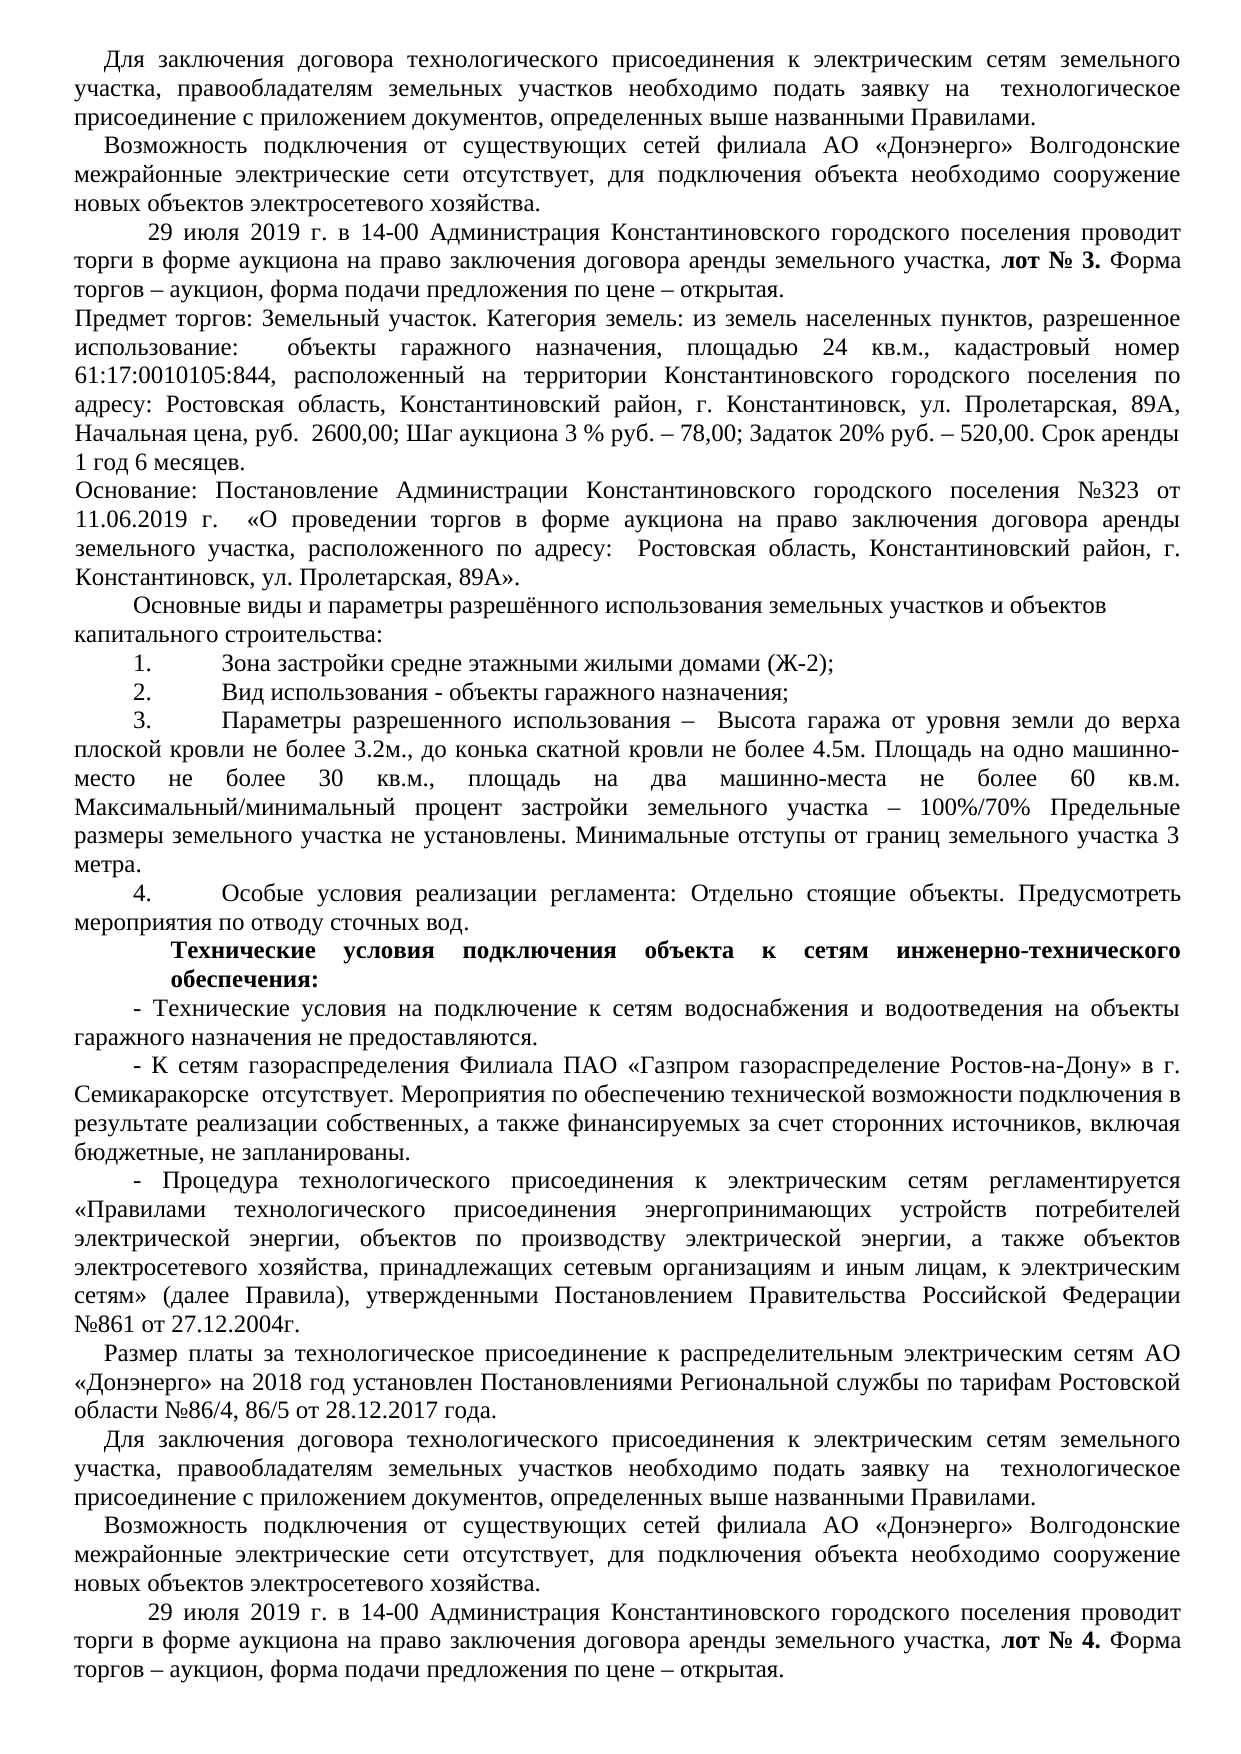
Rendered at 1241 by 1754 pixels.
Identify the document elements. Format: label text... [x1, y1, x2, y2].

list Особые условия реализации регламента: Отдельно стоящие объекты. Предусмотреть мероприятия по отводу сточных вод. [74, 878, 1181, 936]
text - Процедура технологического присоединения к электрическим сетям регламентируется «Правилами технологического присоединения энергопринимающих устройств потребителей электрической энергии, объектов по производству электрической энергии, а также объектов электросетевого хозяйства, принадлежащих сетевым организациям и иным лицам, к электрическим сетям» (далее Правила), утвержденными Постановлением Правительства Российской Федерации №861 от 27.12.2004г. [74, 1166, 1181, 1338]
text Возможность подключения от существующих сетей филиала АО «Донэнерго» Волгодонские межрайонные электрические сети отсутствует, для подключения объекта необходимо сооружение новых объектов электросетевого хозяйства. [74, 131, 1181, 217]
text 29 июля 2019 г. в 14-00 Администрация Константиновского городского поселения проводит торги в форме аукциона на право заключения договора аренды земельного участка, лот № 3. Форма торгов – аукцион, форма подачи предложения по цене – открытая. [74, 217, 1181, 303]
text Предмет торгов: Земельный участок. Категория земель: из земель населенных пунктов, разрешенное использование: объекты гаражного назначения, площадью 24 кв.м., кадастровый номер 61:17:0010105:844, расположенный на территории Константиновского городского поселения по адресу: Ростовская область, Константиновский район, г. Константиновск, ул. Пролетарская, 89А, Начальная цена, руб. 2600,00; Шаг аукциона 3 % руб. – 78,00; Задаток 20% руб. – 520,00. Срок аренды 1 год 6 месяцев. [74, 303, 1181, 476]
text Для заключения договора технологического присоединения к электрическим сетям земельного участка, правообладателям земельных участков необходимо подать заявку на технологическое присоединение с приложением документов, определенных выше названными Правилами. [74, 44, 1181, 131]
list Технические условия подключения объекта к сетям инженерно-технического обеспечения: [170, 936, 1181, 993]
text Размер платы за технологическое присоединение к распределительным электрическим сетям АО «Донэнерго» на 2018 год установлен Постановлениями Региональной службы по тарифам Ростовской области №86/4, 86/5 от 28.12.2017 года. [74, 1338, 1181, 1424]
list Зона застройки средне этажными жилыми домами (Ж-2); [74, 648, 1181, 677]
list Вид использования - объекты гаражного назначения; [74, 677, 1181, 706]
text Для заключения договора технологического присоединения к электрическим сетям земельного участка, правообладателям земельных участков необходимо подать заявку на технологическое присоединение с приложением документов, определенных выше названными Правилами. [74, 1424, 1181, 1511]
text - К сетям газораспределения Филиала ПАО «Газпром газораспределение Ростов-на-Дону» в г. Семикаракорске отсутствует. Мероприятия по обеспечению технической возможности подключения в результате реализации собственных, а также финансируемых за счет сторонних источников, включая бюджетные, не запланированы. [74, 1051, 1181, 1166]
text Основание: Постановление Администрации Константиновского городского поселения №323 от 11.06.2019 г. «О проведении торгов в форме аукциона на право заключения договора аренды земельного участка, расположенного по адресу: Ростовская область, Константиновский район, г. Константиновск, ул. Пролетарская, 89А». [75, 476, 1181, 591]
text Основные виды и параметры разрешённого использования земельных участков и объектов капитального строительства: [74, 591, 1181, 648]
text 29 июля 2019 г. в 14-00 Администрация Константиновского городского поселения проводит торги в форме аукциона на право заключения договора аренды земельного участка, лот № 4. Форма торгов – аукцион, форма подачи предложения по цене – открытая. [74, 1597, 1181, 1683]
text - Технические условия на подключение к сетям водоснабжения и водоотведения на объекты гаражного назначения не предоставляются. [74, 993, 1181, 1051]
list Параметры разрешенного использования – Высота гаража от уровня земли до верха плоской кровли не более 3.2м., до конька скатной кровли не более 4.5м. Площадь на одно машинно-место не более 30 кв.м., площадь на два машинно-места не более 60 кв.м. Максимальный/минимальный процент застройки земельного участка – 100%/70% Предельные размеры земельного участка не установлены. Минимальные отступы от границ земельного участка 3 метра. [74, 706, 1181, 878]
text Возможность подключения от существующих сетей филиала АО «Донэнерго» Волгодонские межрайонные электрические сети отсутствует, для подключения объекта необходимо сооружение новых объектов электросетевого хозяйства. [74, 1511, 1181, 1597]
